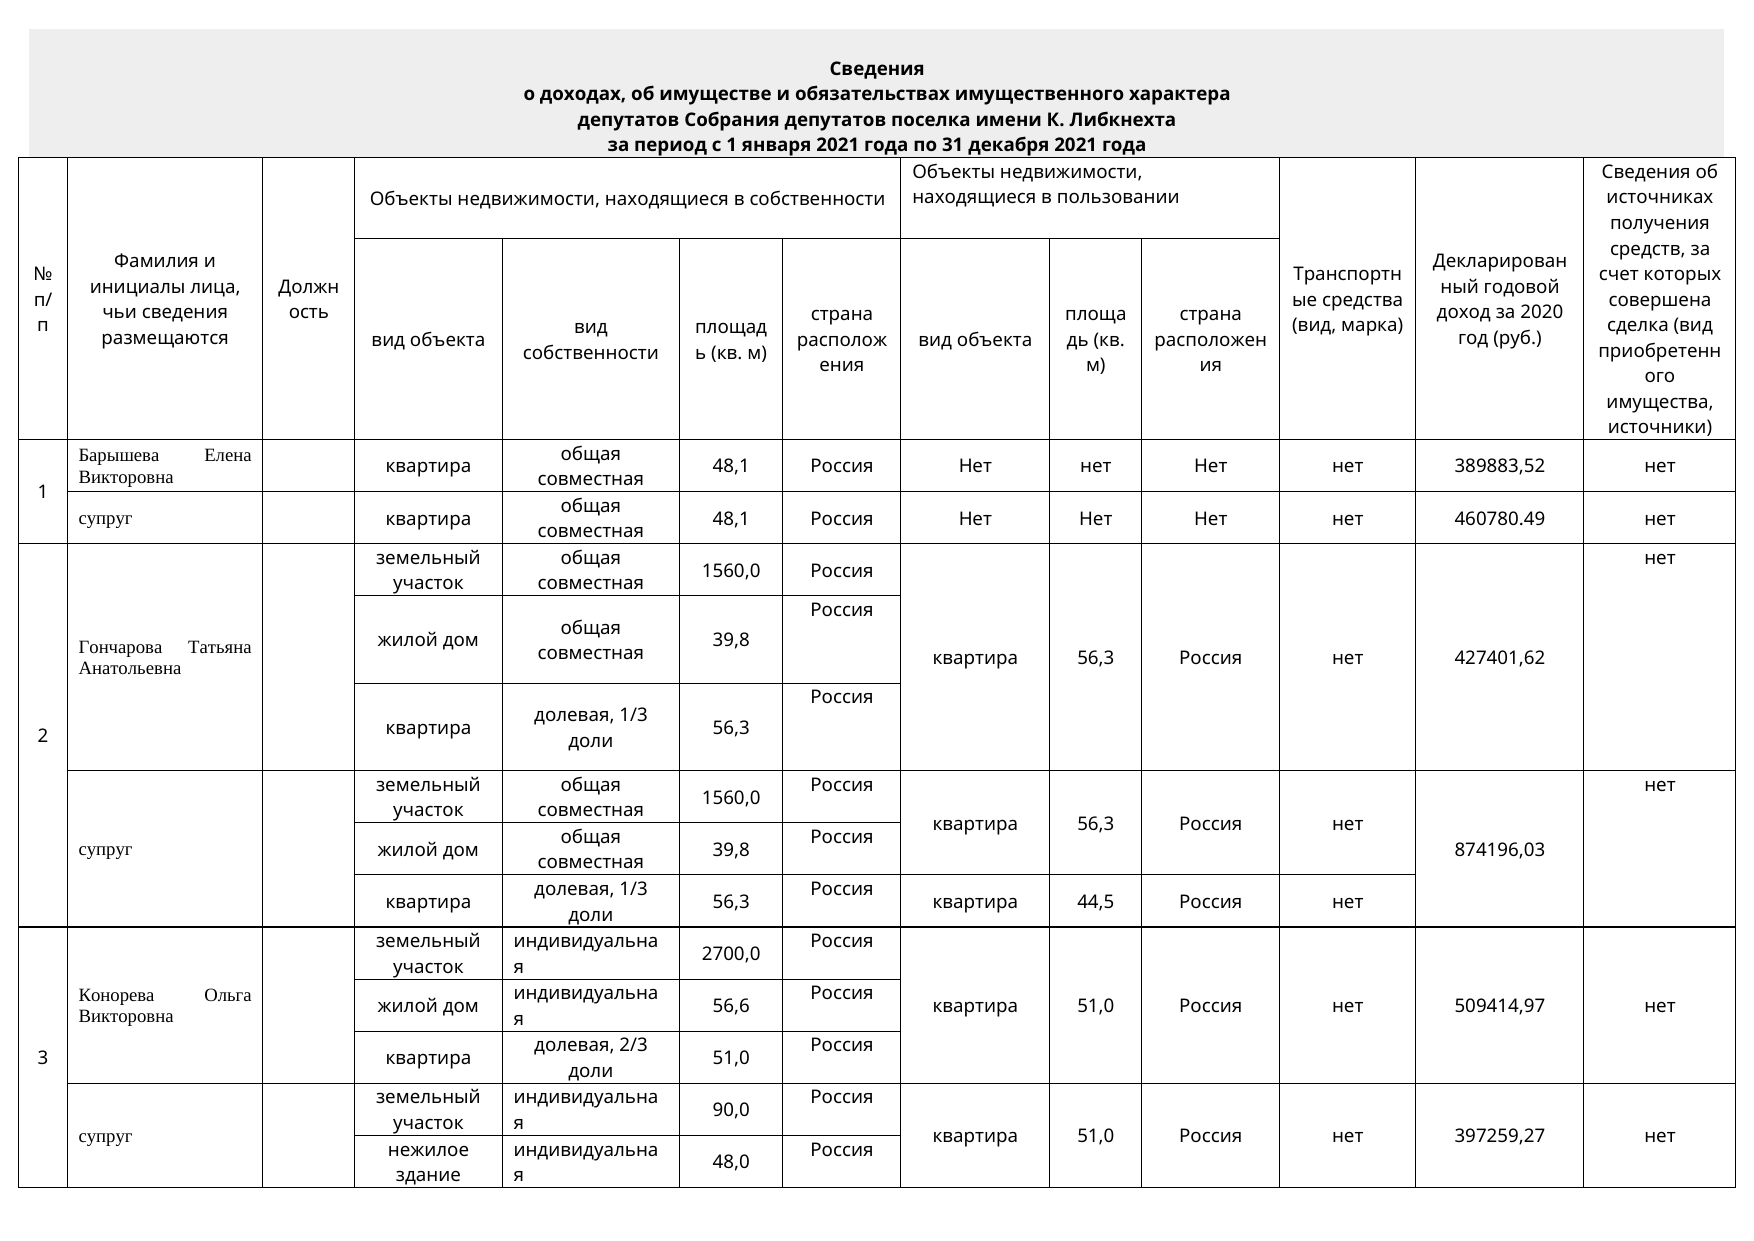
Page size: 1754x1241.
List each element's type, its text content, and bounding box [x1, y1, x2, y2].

table_cell [263, 440, 354, 491]
table_cell квартира [901, 928, 1049, 1083]
table_cell общая совместная [503, 544, 679, 595]
table_cell земельный участок [355, 928, 502, 978]
table_cell [263, 1084, 354, 1187]
table_cell 3 [19, 928, 67, 1187]
table_cell квартира [901, 875, 1049, 926]
table_cell земельный участок [355, 1084, 502, 1135]
table_cell Нет [1050, 492, 1141, 543]
table_cell нет [1280, 492, 1415, 543]
table_cell 48,0 [680, 1136, 782, 1187]
text за период с 1 января 2021 года по 31 декабря 2021 года [29, 132, 1724, 157]
table_cell 39,8 [680, 823, 782, 874]
table_cell Россия [783, 684, 900, 770]
table_cell Россия [783, 928, 900, 978]
table_cell 2700,0 [680, 928, 782, 978]
table_header Сведения об источниках получения средств, за счет которых совершена сделка (вид приобретенного имущества, источники) [1584, 158, 1735, 439]
table_cell нет [1280, 771, 1415, 874]
table_cell 427401,62 [1416, 544, 1583, 770]
table_cell 509414,97 [1416, 928, 1583, 1083]
table_cell Нет [1142, 492, 1279, 543]
table_cell общая совместная [503, 492, 679, 543]
table_cell супруг [68, 771, 262, 926]
table_cell вид собственности [503, 239, 679, 439]
table_cell жилой дом [355, 823, 502, 874]
table_header Должность [263, 158, 354, 439]
table_cell земельный участок [355, 544, 502, 595]
table_cell 397259,27 [1416, 1084, 1583, 1187]
table_cell Россия [783, 771, 900, 822]
table_cell Гончарова Татьяна Анатольевна [68, 544, 262, 770]
table_cell 51,0 [680, 1032, 782, 1083]
table_cell нет [1280, 1084, 1415, 1187]
table_cell вид объекта [355, 239, 502, 439]
table_cell 56,3 [680, 875, 782, 926]
table_cell нет [1584, 771, 1735, 926]
table_cell нет [1280, 440, 1415, 491]
table_cell Россия [1142, 1084, 1279, 1187]
table_cell Россия [783, 875, 900, 926]
table_cell 1 [19, 440, 67, 543]
table_header № п/п [19, 158, 67, 439]
table_cell квартира [901, 544, 1049, 770]
table_cell Россия [1142, 928, 1279, 1083]
table_cell супруг [68, 492, 262, 543]
table_cell страна расположения [1142, 239, 1279, 439]
text о доходах, об имуществе и обязательствах имущественного характера [29, 81, 1724, 106]
table_cell страна расположения [783, 239, 900, 439]
table_cell нет [1280, 544, 1415, 770]
table_header Объекты недвижимости, находящиеся в собственности [355, 158, 900, 238]
table_cell Нет [1142, 440, 1279, 491]
table_cell Россия [1142, 771, 1279, 874]
table_cell нет [1584, 492, 1735, 543]
table_cell Россия [783, 544, 900, 595]
table_cell нежилое здание [355, 1136, 502, 1187]
table_cell жилой дом [355, 980, 502, 1031]
table_cell жилой дом [355, 596, 502, 683]
table_cell нет [1584, 544, 1735, 770]
table_cell Конорева Ольга Викторовна [68, 928, 262, 1083]
table_cell общая совместная [503, 771, 679, 822]
table_cell квартира [901, 771, 1049, 874]
table_cell индивидуальная [503, 980, 679, 1031]
table_cell Россия [783, 440, 900, 491]
table_cell общая совместная [503, 823, 679, 874]
table_cell 51,0 [1050, 1084, 1141, 1187]
table_cell нет [1280, 928, 1415, 1083]
table_cell 2 [19, 544, 67, 926]
table_cell нет [1584, 1084, 1735, 1187]
table_cell 460780.49 [1416, 492, 1583, 543]
table_cell индивидуальная [503, 1136, 679, 1187]
table_cell супруг [68, 1084, 262, 1187]
table_cell Россия [783, 1136, 900, 1187]
table_cell 44,5 [1050, 875, 1141, 926]
table_cell 1560,0 [680, 544, 782, 595]
table_cell квартира [355, 1032, 502, 1083]
table_header Транспортные средства (вид, марка) [1280, 158, 1415, 439]
table_cell [263, 492, 354, 543]
table_cell долевая, 1/3 доли [503, 875, 679, 926]
table_cell квартира [901, 1084, 1049, 1187]
table_cell вид объекта [901, 239, 1049, 439]
table_cell площадь (кв. м) [680, 239, 782, 439]
table_header Объекты недвижимости, находящиеся в пользовании [901, 158, 1279, 238]
table_cell 39,8 [680, 596, 782, 683]
table_cell Россия [783, 823, 900, 874]
table_cell нет [1280, 875, 1415, 926]
table_cell Россия [783, 1084, 900, 1135]
table_cell 48,1 [680, 440, 782, 491]
table_cell 56,3 [1050, 544, 1141, 770]
table_cell долевая, 2/3 доли [503, 1032, 679, 1083]
table_cell квартира [355, 492, 502, 543]
table_cell площадь (кв. м) [1050, 239, 1141, 439]
table_cell Барышева Елена Викторовна [68, 440, 262, 491]
table_cell квартира [355, 684, 502, 770]
table_cell долевая, 1/3 доли [503, 684, 679, 770]
table_cell общая совместная [503, 440, 679, 491]
table_cell индивидуальная [503, 1084, 679, 1135]
table_cell квартира [355, 875, 502, 926]
table_cell Россия [783, 492, 900, 543]
table_cell [263, 928, 354, 1083]
table_header Декларированный годовой доход за 2020 год (руб.) [1416, 158, 1583, 439]
table_cell Россия [783, 1032, 900, 1083]
table_cell 51,0 [1050, 928, 1141, 1083]
table_cell Россия [1142, 544, 1279, 770]
table_cell земельный участок [355, 771, 502, 822]
table_cell [263, 544, 354, 770]
table_header Фамилия и инициалы лица, чьи сведения размещаются [68, 158, 262, 439]
table_cell квартира [355, 440, 502, 491]
table_cell 1560,0 [680, 771, 782, 822]
text Сведения [29, 55, 1724, 81]
table_cell 90,0 [680, 1084, 782, 1135]
table_cell нет [1050, 440, 1141, 491]
table_cell Нет [901, 440, 1049, 491]
table_cell 48,1 [680, 492, 782, 543]
table_cell 389883,52 [1416, 440, 1583, 491]
table_cell Россия [783, 596, 900, 683]
table_cell 56,6 [680, 980, 782, 1031]
table_cell нет [1584, 440, 1735, 491]
table_cell нет [1584, 928, 1735, 1083]
table_cell [263, 771, 354, 926]
table_cell Россия [1142, 875, 1279, 926]
table_cell 56,3 [1050, 771, 1141, 874]
table_cell 56,3 [680, 684, 782, 770]
table_cell индивидуальная [503, 928, 679, 978]
text депутатов Собрания депутатов поселка имени К. Либкнехта [29, 106, 1724, 132]
table_cell общая совместная [503, 596, 679, 683]
table_cell Россия [783, 980, 900, 1031]
table_cell 874196,03 [1416, 771, 1583, 926]
table_cell Нет [901, 492, 1049, 543]
